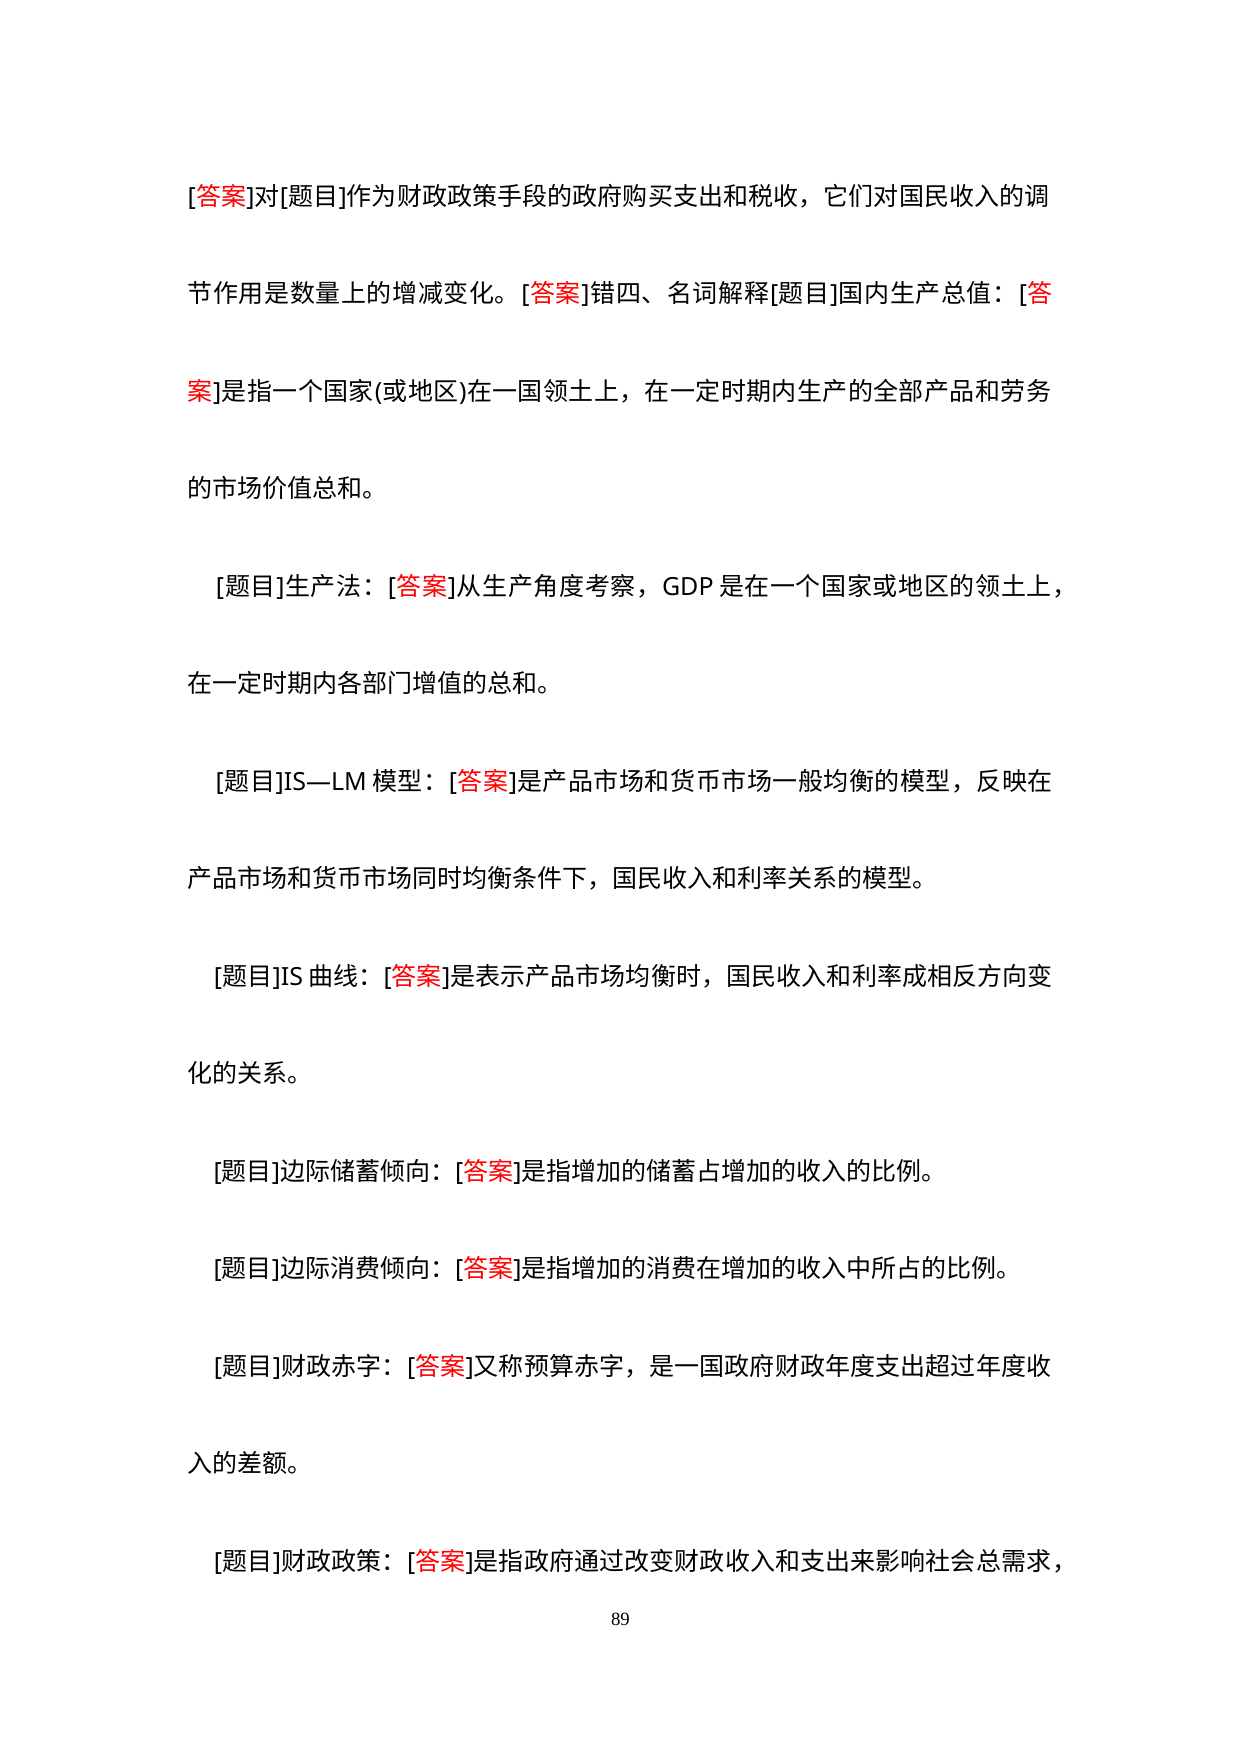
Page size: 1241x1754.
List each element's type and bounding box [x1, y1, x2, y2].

list [187, 162, 1053, 1592]
